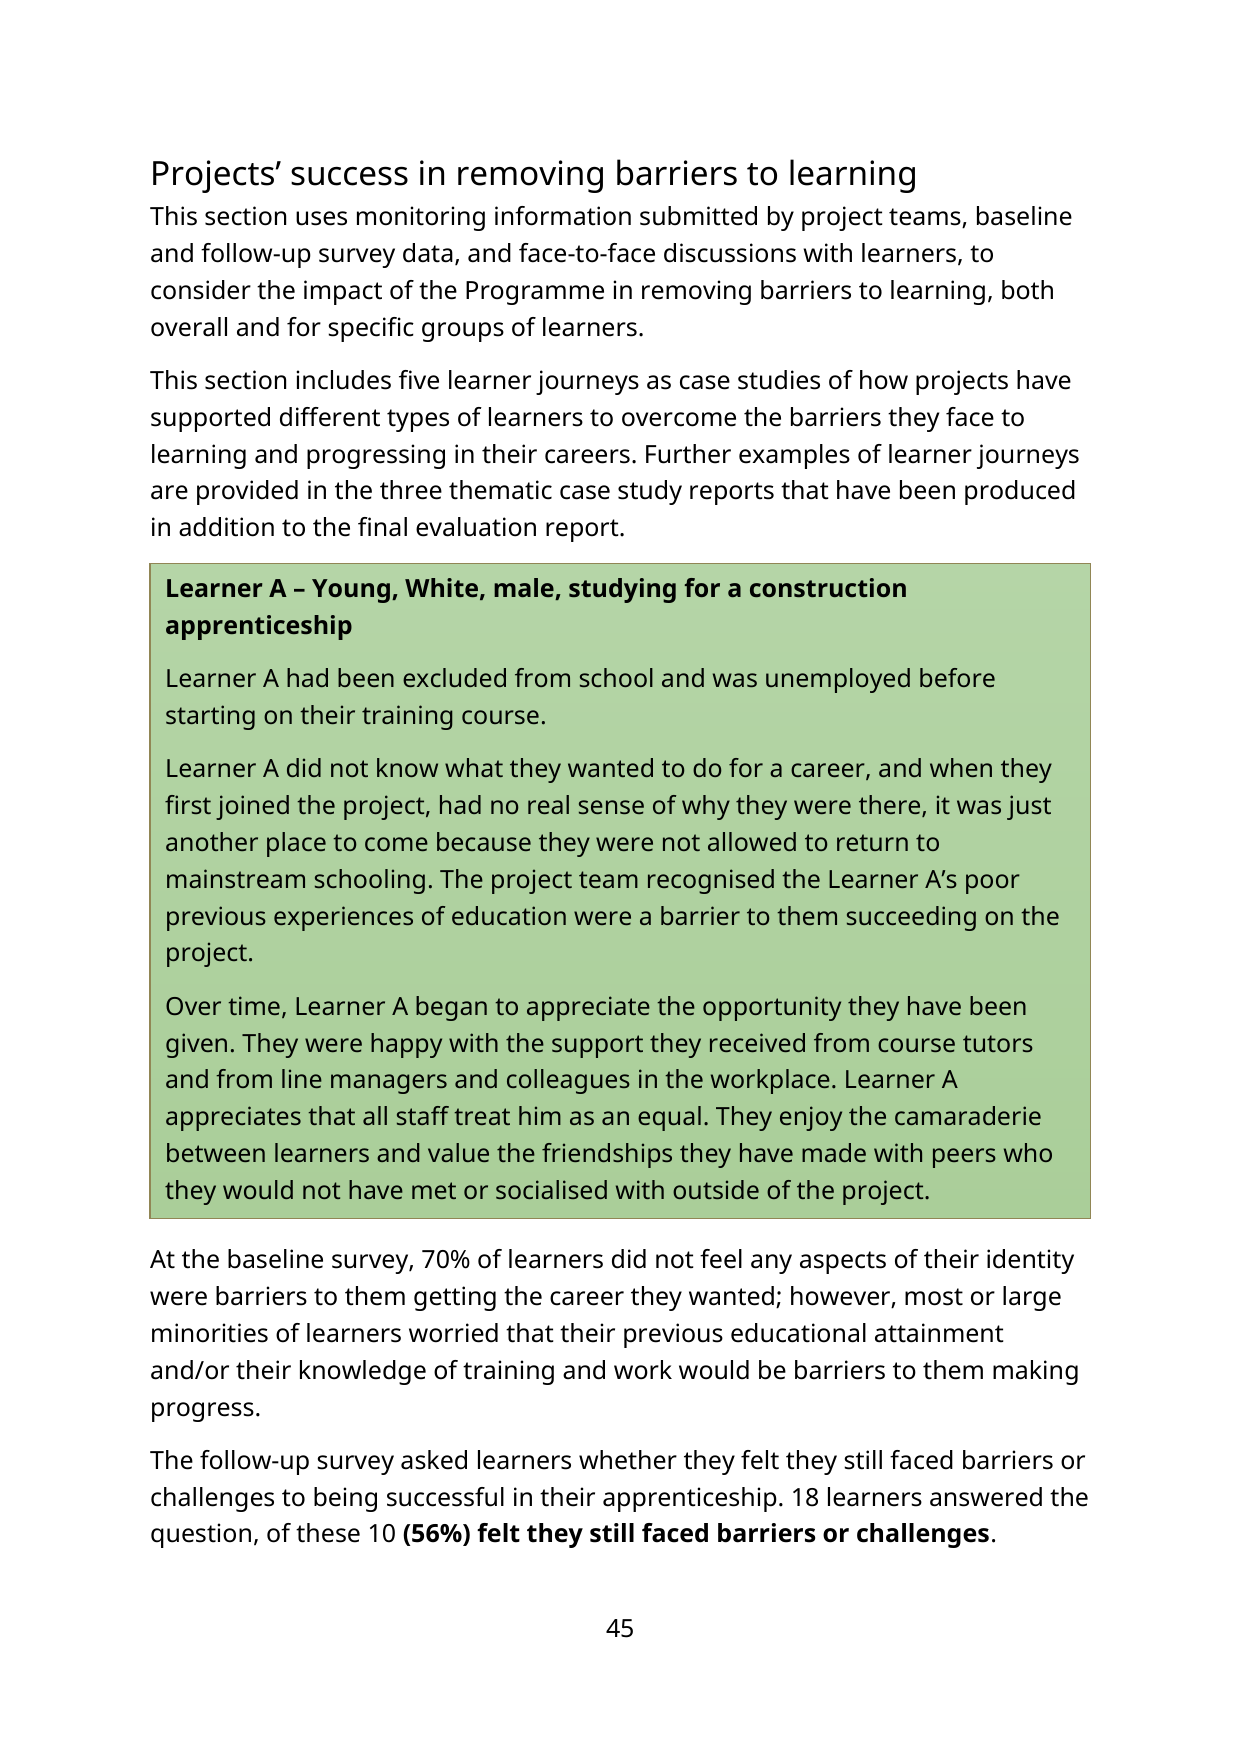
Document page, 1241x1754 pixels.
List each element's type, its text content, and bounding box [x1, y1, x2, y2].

text This section includes five learner journeys as case studies of how projects have supported different types of learners to overcome the barriers they face to learning and progressing in their careers. Further examples of learner journeys are provided in the three thematic case study reports that have been produced in addition to the final evaluation report. [150, 363, 1090, 544]
text This section uses monitoring information submitted by project teams, baseline and follow-up survey data, and face-to-face discussions with learners, to consider the impact of the Programme in removing barriers to learning, both overall and for specific groups of learners. [150, 199, 1090, 343]
text At the baseline survey, 70% of learners did not feel any aspects of their identity were barriers to them getting the career they wanted; however, most or large minorities of learners worried that their previous educational attainment and/or their knowledge of training and work would be barriers to them making progress. [150, 1242, 1090, 1423]
subtitle Projects’ success in removing barriers to learning [150, 150, 1090, 195]
text The follow-up survey asked learners whether they felt they still faced barriers or challenges to being successful in their apprenticeship. 18 learners answered the question, of these 10 (56%) felt they still faced barriers or challenges. [150, 1443, 1090, 1550]
